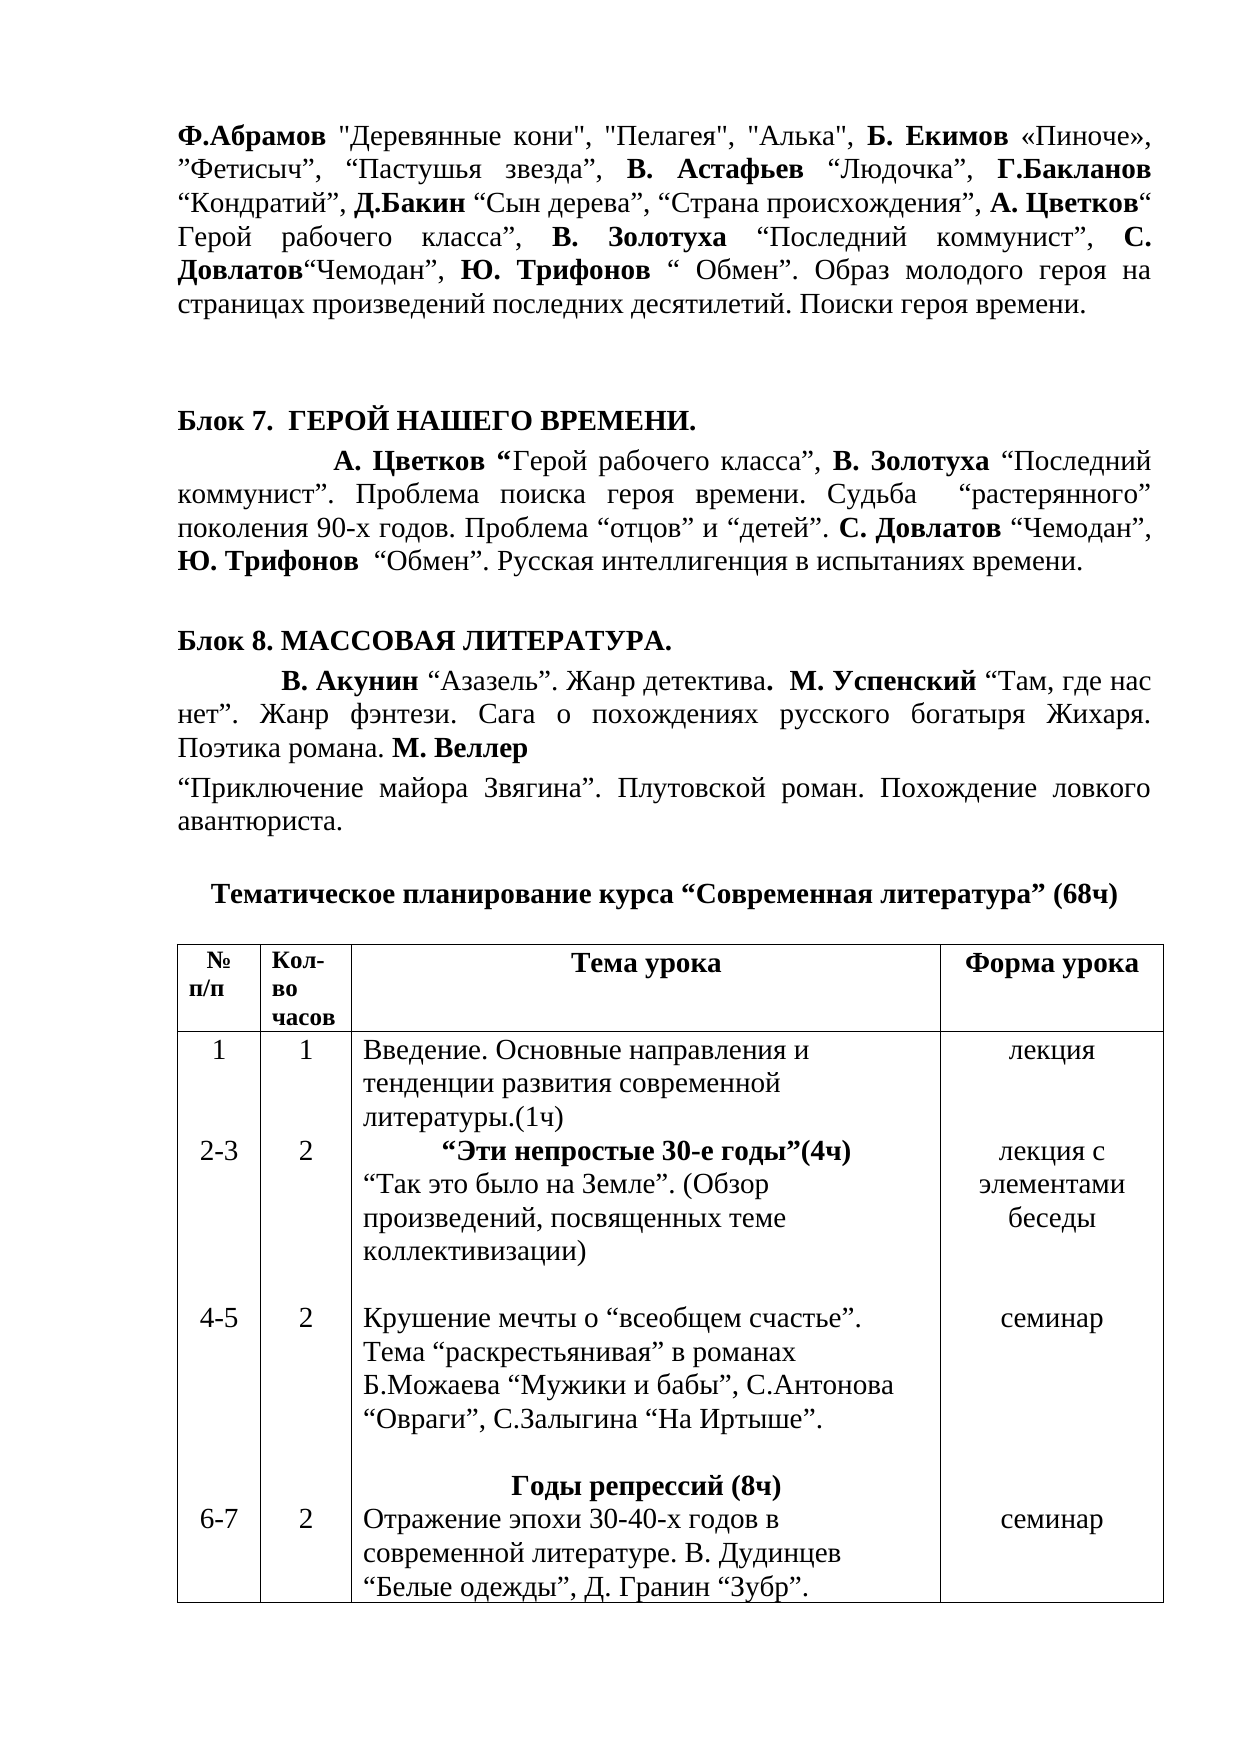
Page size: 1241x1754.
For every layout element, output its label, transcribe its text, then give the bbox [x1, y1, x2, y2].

table_header Кол-во часов [261, 945, 351, 1031]
text Ф.Абрамов "Деревянные кони", "Пелагея", "Алька", Б. Екимов «Пиноче», ”Фетисыч”, “Пастушья звезда”, В. Астафьев “Людочка”, Г.Бакланов “Кондратий”, Д.Бакин “Сын дерева”, “Страна происхождения”, А. Цветков“ Герой рабочего класса”, В. Золотуха “Последний коммунист”, С. Довлатов“Чемодан”, Ю. Трифонов “ Обмен”. Образ молодого героя на страницах произведений последних десятилетий. Поиски героя времени. [177, 118, 1152, 319]
text “Приключение майора Звягина”. Плутовской роман. Похождение ловкого авантюриста. [177, 770, 1152, 837]
text Блок 7. ГЕРОЙ НАШЕГО ВРЕМЕНИ. [177, 403, 1152, 437]
text В. Акунин “Азазель”. Жанр детектива. М. Успенский “Там, где нас нет”. Жанр фэнтези. Сага о похождениях русского богатыря Жихаря. Поэтика романа. М. Веллер [177, 663, 1152, 763]
table_header Форма урока [941, 945, 1163, 1031]
table_header Тема урока [352, 945, 940, 1031]
table_header № п/п [178, 945, 260, 1031]
text А. Цветков “Герой рабочего класса”, В. Золотуха “Последний коммунист”. Проблема поиска героя времени. Судьба “растерянного” поколения 90-х годов. Проблема “отцов” и “детей”. С. Довлатов “Чемодан”, Ю. Трифонов “Обмен”. Русская интеллигенция в испытаниях времени. [177, 443, 1152, 577]
text Тематическое планирование курса “Современная литература” (68ч) [177, 877, 1152, 910]
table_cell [352, 1032, 940, 1602]
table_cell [178, 1032, 260, 1602]
text Блок 8. МАССОВАЯ ЛИТЕРАТУРА. [177, 623, 1152, 657]
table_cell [261, 1032, 351, 1602]
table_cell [941, 1032, 1163, 1602]
